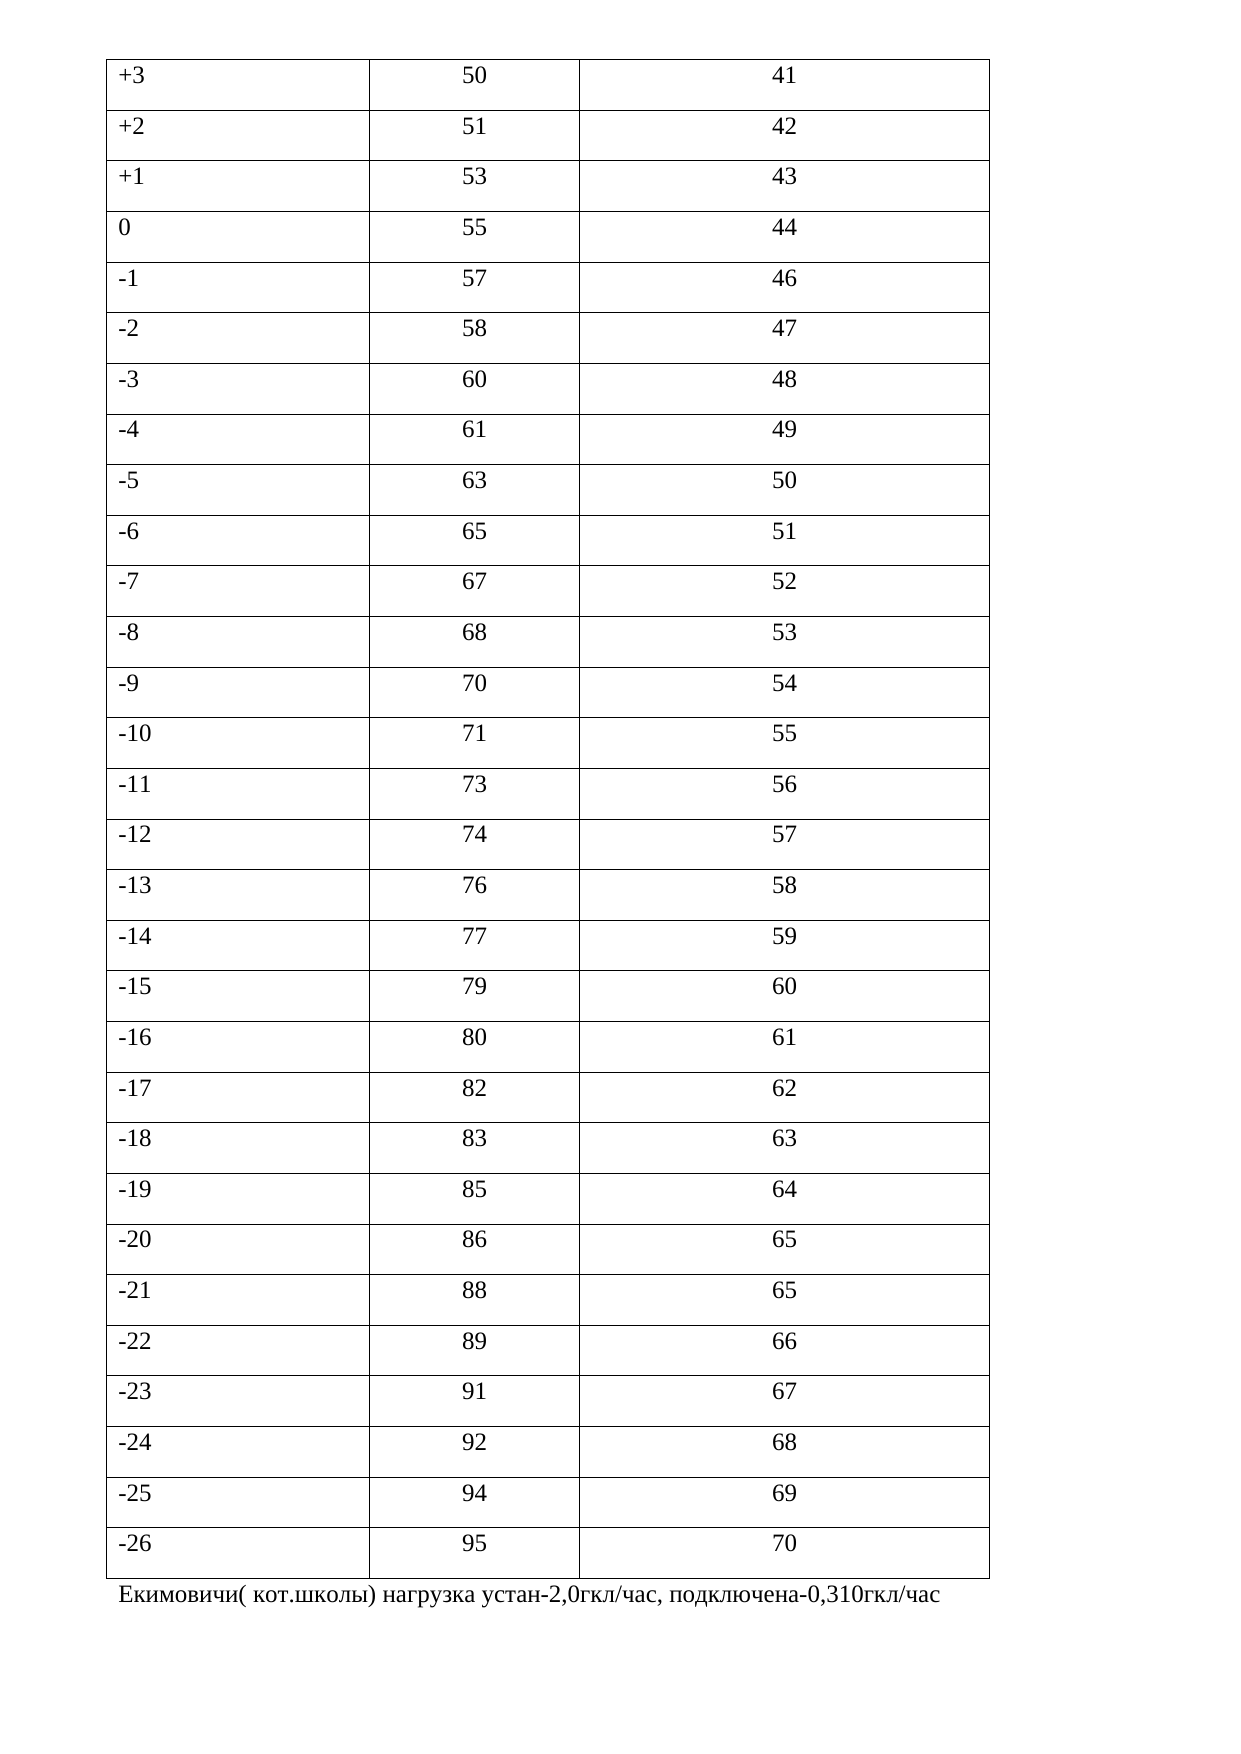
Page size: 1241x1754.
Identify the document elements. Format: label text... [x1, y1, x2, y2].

table_cell 58 [580, 870, 989, 920]
table_cell -11 [107, 769, 369, 818]
table_cell 69 [580, 1478, 989, 1527]
table_cell -19 [107, 1174, 369, 1223]
table_cell 67 [370, 566, 579, 616]
table_cell +3 [107, 60, 369, 110]
table_cell 57 [370, 263, 579, 312]
table_cell 60 [370, 364, 579, 413]
table_cell -6 [107, 516, 369, 565]
table_cell 54 [580, 668, 989, 717]
table_cell +1 [107, 161, 369, 211]
table_cell -21 [107, 1275, 369, 1325]
table_cell 47 [580, 313, 989, 363]
table_cell 61 [370, 415, 579, 464]
table_cell +2 [107, 111, 369, 160]
table_cell -23 [107, 1376, 369, 1426]
table_cell 63 [580, 1123, 989, 1173]
table_cell 57 [580, 820, 989, 869]
table_cell 49 [580, 415, 989, 464]
table_cell 43 [580, 161, 989, 211]
table_cell -1 [107, 263, 369, 312]
table_cell -5 [107, 465, 369, 515]
table_cell -16 [107, 1022, 369, 1072]
table_cell 92 [370, 1427, 579, 1477]
table_cell 67 [580, 1376, 989, 1426]
text Екимовичи( кот.школы) нагрузка устан-2,0гкл/час, подключена-0,310гкл/час [118, 1579, 1166, 1608]
table_cell 79 [370, 971, 579, 1021]
table_cell 61 [580, 1022, 989, 1072]
table_cell -13 [107, 870, 369, 920]
table_cell -26 [107, 1528, 369, 1578]
table_cell 73 [370, 769, 579, 818]
table_cell 50 [580, 465, 989, 515]
table_cell 91 [370, 1376, 579, 1426]
table_cell 80 [370, 1022, 579, 1072]
table_cell 0 [107, 212, 369, 262]
table_cell -20 [107, 1225, 369, 1274]
table_cell 74 [370, 820, 579, 869]
table_cell 65 [580, 1225, 989, 1274]
table_cell -2 [107, 313, 369, 363]
table_cell -15 [107, 971, 369, 1021]
table_cell -24 [107, 1427, 369, 1477]
table_cell 95 [370, 1528, 579, 1578]
table_cell 60 [580, 971, 989, 1021]
table_cell 66 [580, 1326, 989, 1375]
table_cell 53 [580, 617, 989, 667]
table_cell 85 [370, 1174, 579, 1223]
table_cell 89 [370, 1326, 579, 1375]
table_cell 88 [370, 1275, 579, 1325]
table_cell 65 [580, 1275, 989, 1325]
table_cell -7 [107, 566, 369, 616]
table_cell 51 [370, 111, 579, 160]
table_cell 56 [580, 769, 989, 818]
table_cell 70 [580, 1528, 989, 1578]
table_cell 71 [370, 718, 579, 768]
table_cell 68 [580, 1427, 989, 1477]
table_cell 48 [580, 364, 989, 413]
table_cell 63 [370, 465, 579, 515]
table_cell -25 [107, 1478, 369, 1527]
table_cell -10 [107, 718, 369, 768]
table_cell 82 [370, 1073, 579, 1122]
table_cell 55 [580, 718, 989, 768]
table_cell -22 [107, 1326, 369, 1375]
table_cell -12 [107, 820, 369, 869]
table_cell 65 [370, 516, 579, 565]
table_cell 59 [580, 921, 989, 970]
table_cell -14 [107, 921, 369, 970]
table_cell 68 [370, 617, 579, 667]
table_cell 51 [580, 516, 989, 565]
table_cell -17 [107, 1073, 369, 1122]
table_cell -18 [107, 1123, 369, 1173]
table_cell 77 [370, 921, 579, 970]
table_cell -3 [107, 364, 369, 413]
table_cell 83 [370, 1123, 579, 1173]
table_cell 53 [370, 161, 579, 211]
table_cell 70 [370, 668, 579, 717]
table_cell 58 [370, 313, 579, 363]
table_cell -8 [107, 617, 369, 667]
table_cell 44 [580, 212, 989, 262]
table_cell 62 [580, 1073, 989, 1122]
table_cell -4 [107, 415, 369, 464]
table_cell 52 [580, 566, 989, 616]
table_cell 42 [580, 111, 989, 160]
table_cell 46 [580, 263, 989, 312]
table_cell 50 [370, 60, 579, 110]
table_cell 55 [370, 212, 579, 262]
table_cell 76 [370, 870, 579, 920]
table_cell -9 [107, 668, 369, 717]
table_cell 86 [370, 1225, 579, 1274]
table_cell 64 [580, 1174, 989, 1223]
table_cell 41 [580, 60, 989, 110]
table_cell 94 [370, 1478, 579, 1527]
